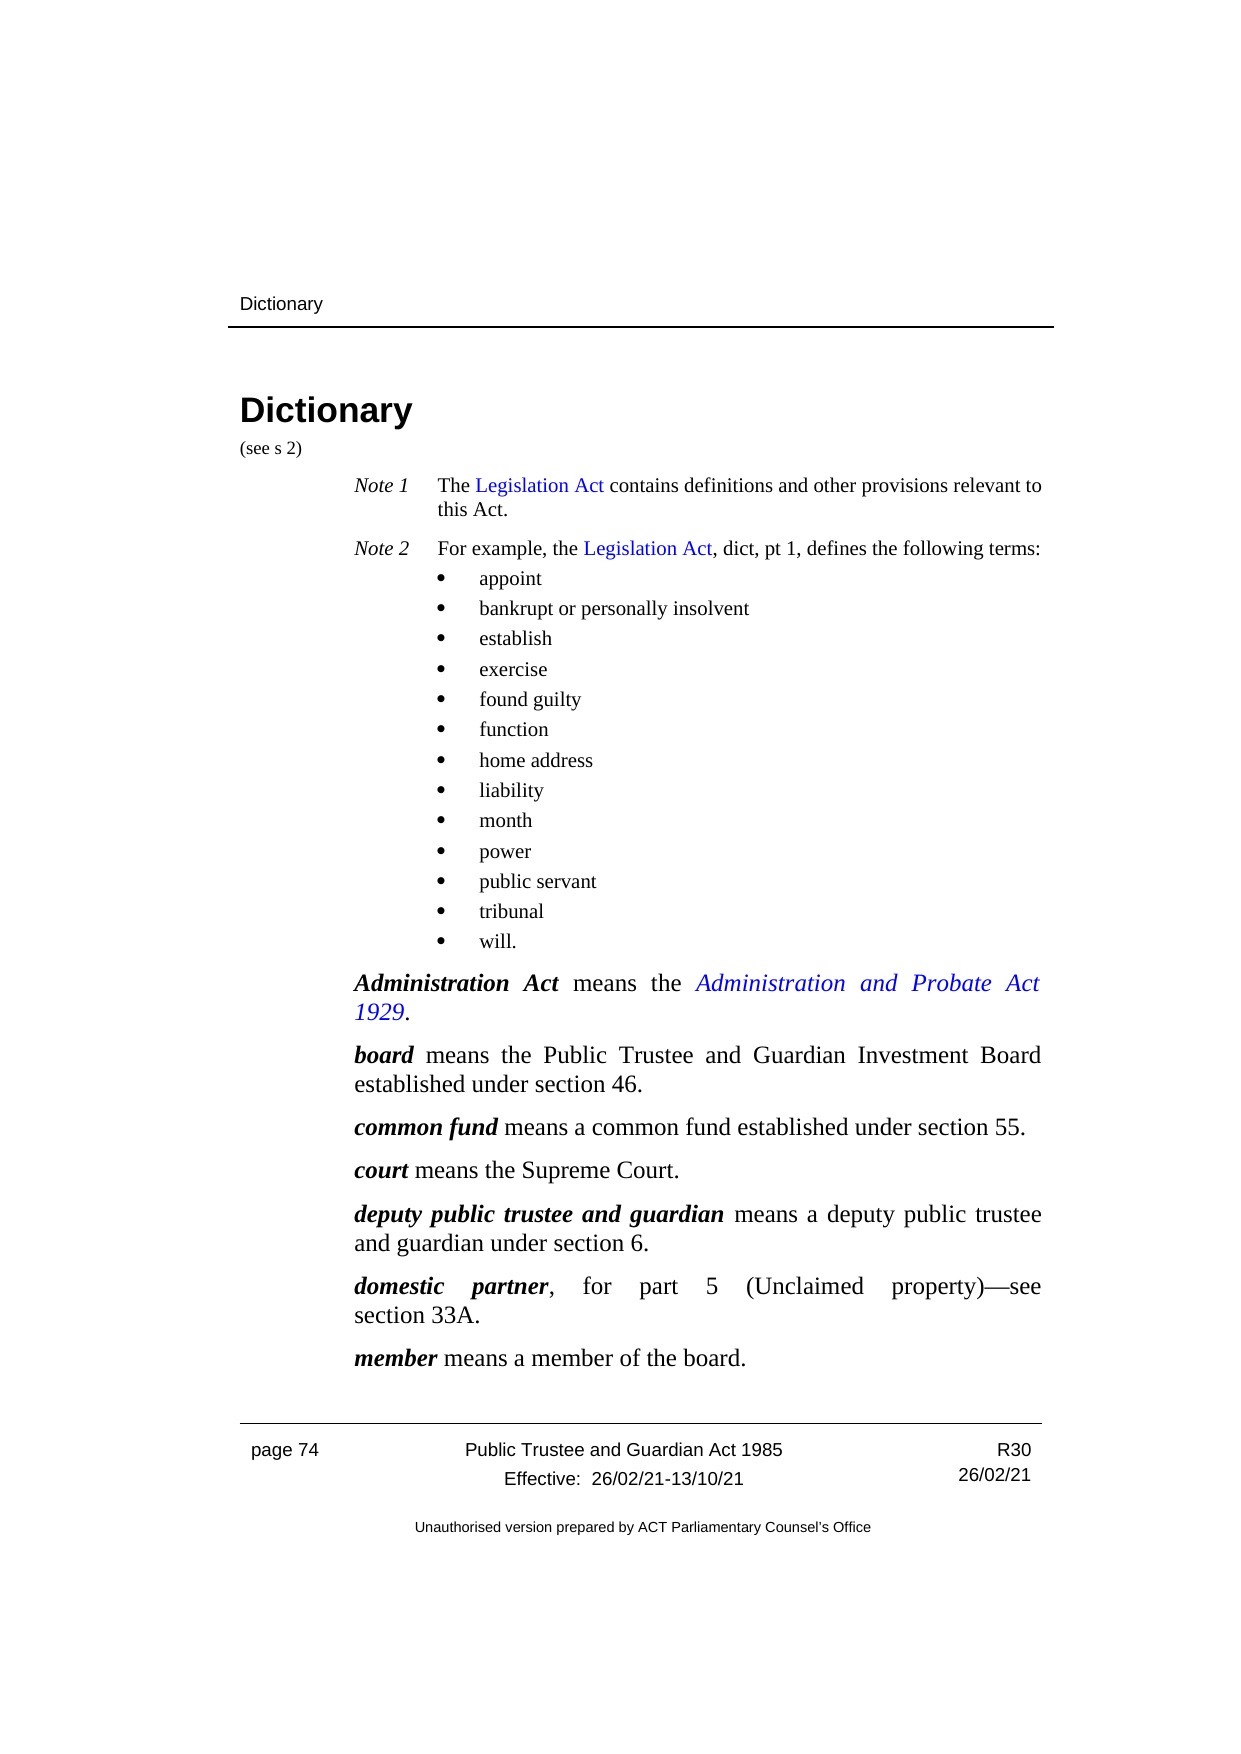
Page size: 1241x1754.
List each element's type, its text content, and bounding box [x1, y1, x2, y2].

text  appoint [437, 566, 1042, 590]
text Administration Act means the Administration and Probate Act 1929. [354, 968, 1042, 1026]
text  will. [437, 929, 1042, 953]
text  function [437, 717, 1042, 741]
text  bankrupt or personally insolvent [437, 596, 1042, 620]
subtitle Dictionary [239, 389, 1042, 430]
text  found guilty [437, 687, 1042, 711]
text common fund means a common fund established under section 55. [354, 1112, 1042, 1141]
text (see s 2) [239, 437, 1042, 458]
text  home address [437, 748, 1042, 772]
text Note 2 For example, the Legislation Act, dict, pt 1, defines the following terms: [354, 535, 1042, 559]
text deputy public trustee and guardian means a deputy public trustee and guardian under section 6. [354, 1199, 1042, 1256]
text  liability [437, 778, 1042, 802]
text  establish [437, 626, 1042, 650]
text domestic partner, for part 5 (Unclaimed property)—see section 33A. [354, 1271, 1042, 1328]
text  power [437, 838, 1042, 863]
text board means the Public Trustee and Guardian Investment Board established under section 46. [354, 1040, 1042, 1098]
text Note 1 The Legislation Act contains definitions and other provisions relevant to this Act. [354, 473, 1042, 521]
text  month [437, 808, 1042, 832]
text  public servant [437, 869, 1042, 893]
text court means the Supreme Court. [354, 1156, 1042, 1184]
text  exercise [437, 657, 1042, 681]
text  tribunal [437, 899, 1042, 923]
text member means a member of the board. [354, 1343, 1042, 1372]
